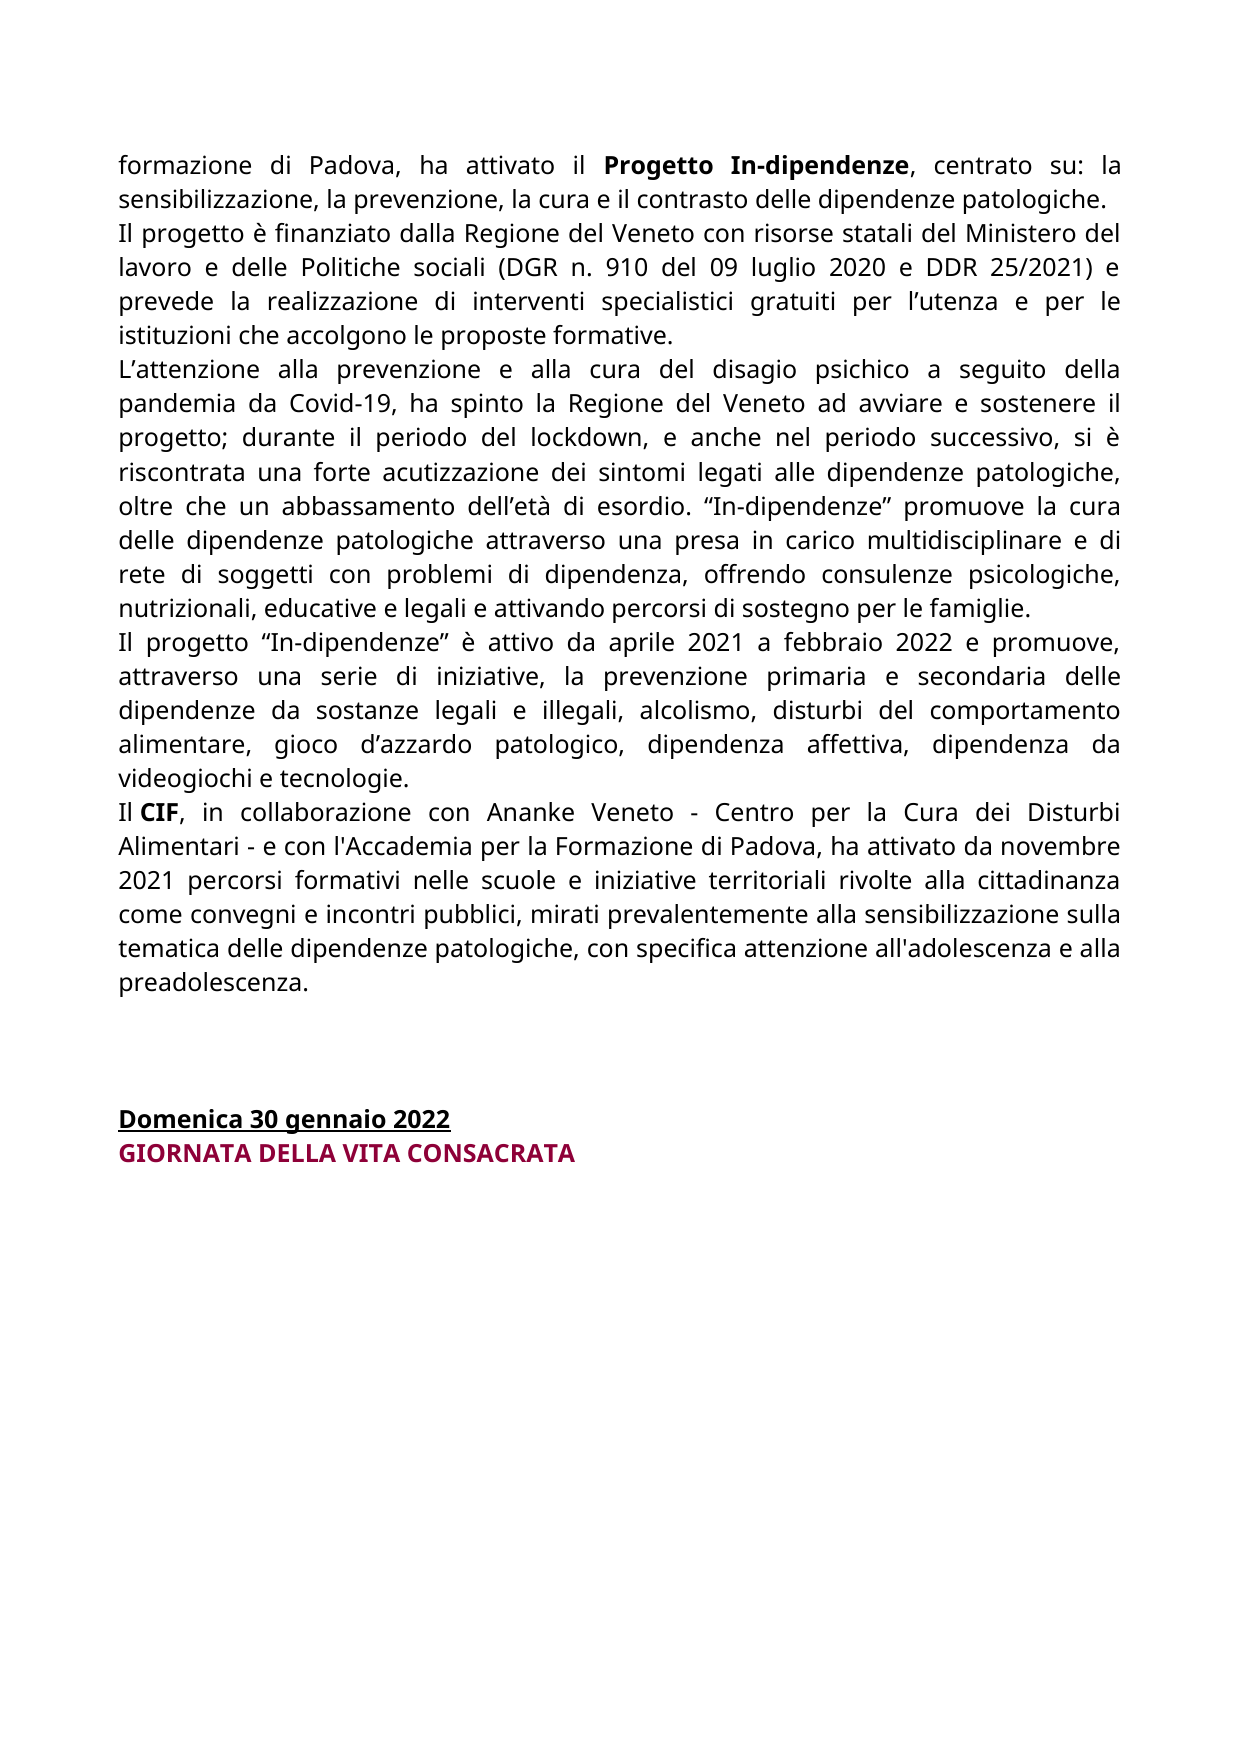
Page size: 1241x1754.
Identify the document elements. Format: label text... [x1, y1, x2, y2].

text Il CIF, in collaborazione con Ananke Veneto - Centro per la Cura dei Disturbi Alimentari - e con l'Accademia per la Formazione di Padova, ha attivato da novembre 2021 percorsi formativi nelle scuole e iniziative territoriali rivolte alla cittadinanza come convegni e incontri pubblici, mirati prevalentemente alla sensibilizzazione sulla tematica delle dipendenze patologiche, con specifica attenzione all'adolescenza e alla preadolescenza. [118, 795, 1122, 999]
text Domenica 30 gennaio 2022 [118, 1101, 1122, 1135]
text Il progetto “In-dipendenze” è attivo da aprile 2021 a febbraio 2022 e promuove, attraverso una serie di iniziative, la prevenzione primaria e secondaria delle dipendenze da sostanze legali e illegali, alcolismo, disturbi del comportamento alimentare, gioco d’azzardo patologico, dipendenza affettiva, dipendenza da videogiochi e tecnologie. [118, 624, 1122, 795]
text Il progetto è finanziato dalla Regione del Veneto con risorse statali del Ministero del lavoro e delle Politiche sociali (DGR n. 910 del 09 luglio 2020 e DDR 25/2021) e prevede la realizzazione di interventi specialistici gratuiti per l’utenza e per le istituzioni che accolgono le proposte formative. [118, 216, 1122, 352]
text L’attenzione alla prevenzione e alla cura del disagio psichico a seguito della pandemia da Covid-19, ha spinto la Regione del Veneto ad avviare e sostenere il progetto; durante il periodo del lockdown, e anche nel periodo successivo, si è riscontrata una forte acutizzazione dei sintomi legati alle dipendenze patologiche, oltre che un abbassamento dell’età di esordio. “In-dipendenze” promuove la cura delle dipendenze patologiche attraverso una presa in carico multidisciplinare e di rete di soggetti con problemi di dipendenza, offrendo consulenze psicologiche, nutrizionali, educative e legali e attivando percorsi di sostegno per le famiglie. [118, 352, 1122, 624]
text GIORNATA DELLA VITA CONSACRATA [118, 1135, 1122, 1169]
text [118, 148, 1122, 216]
